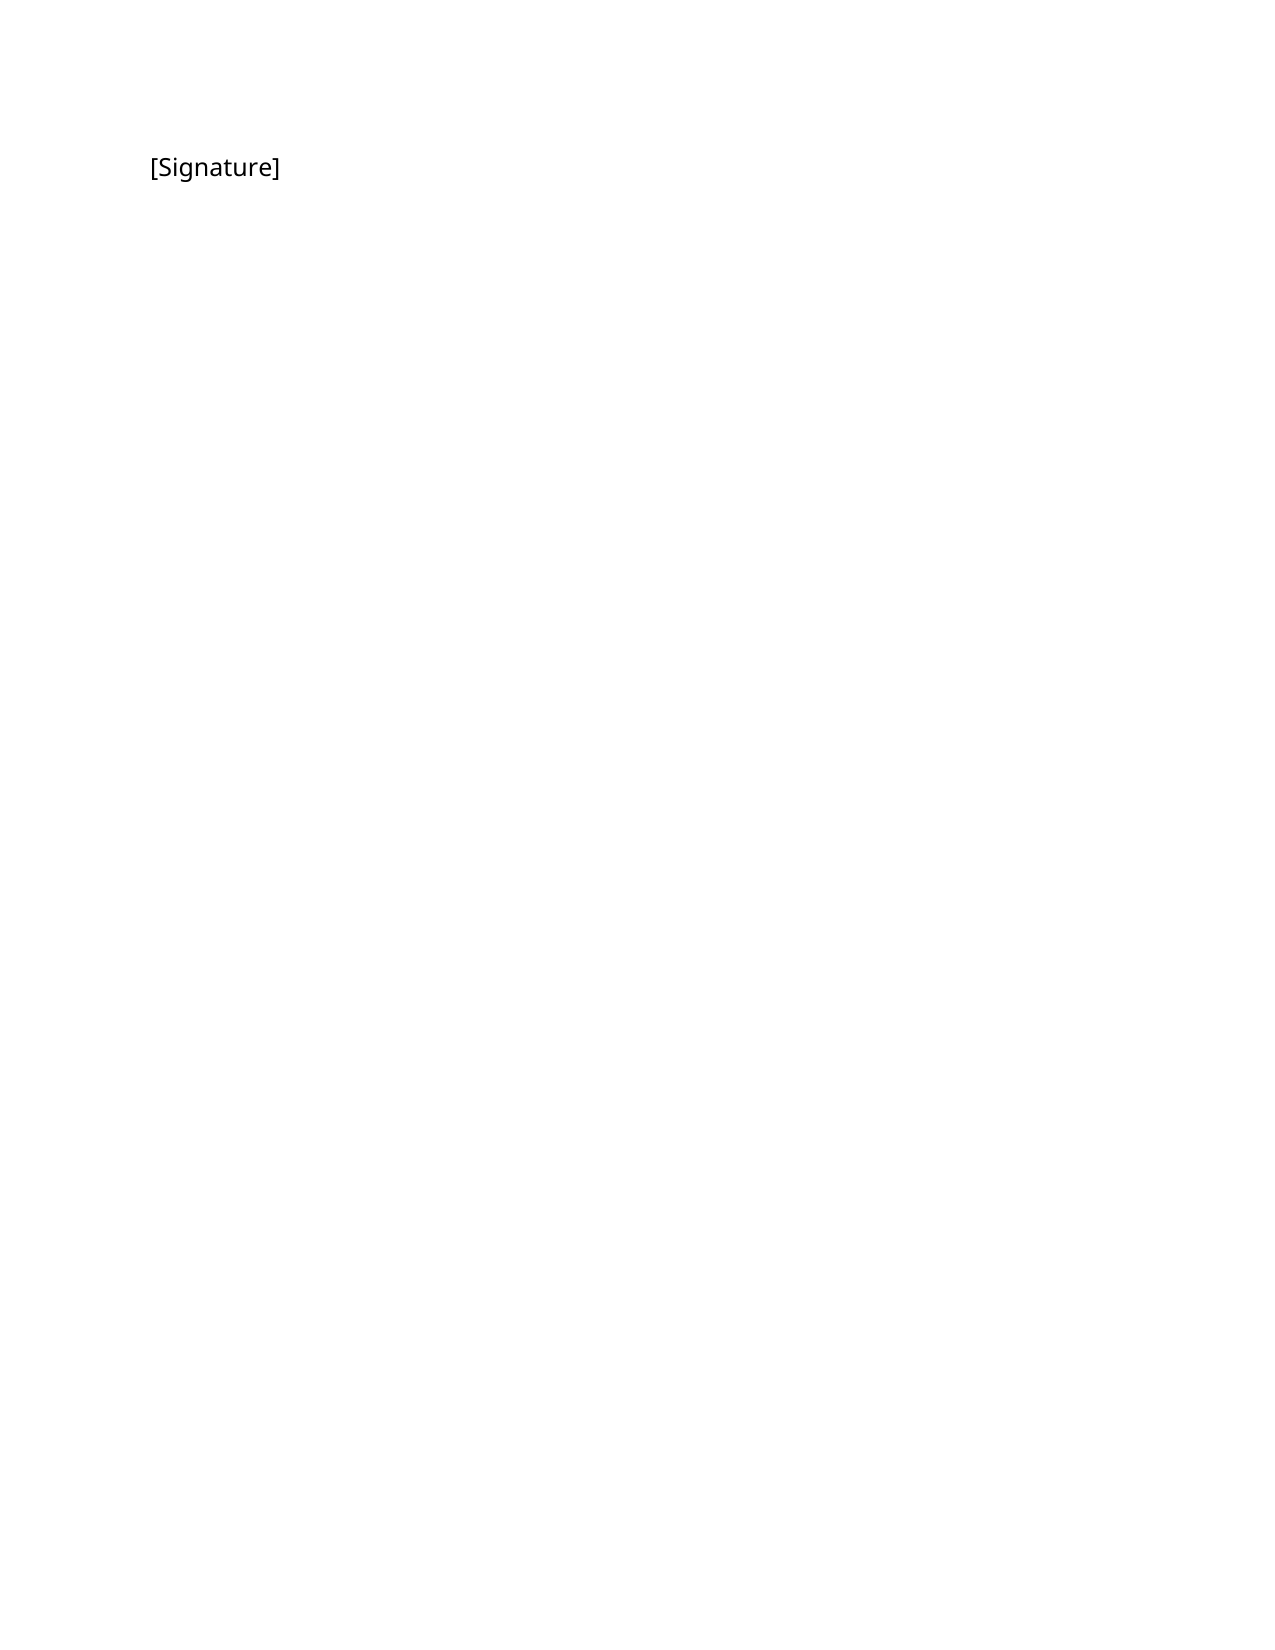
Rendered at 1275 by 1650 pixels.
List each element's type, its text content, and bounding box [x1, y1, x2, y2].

text [Signature] [150, 150, 1125, 184]
